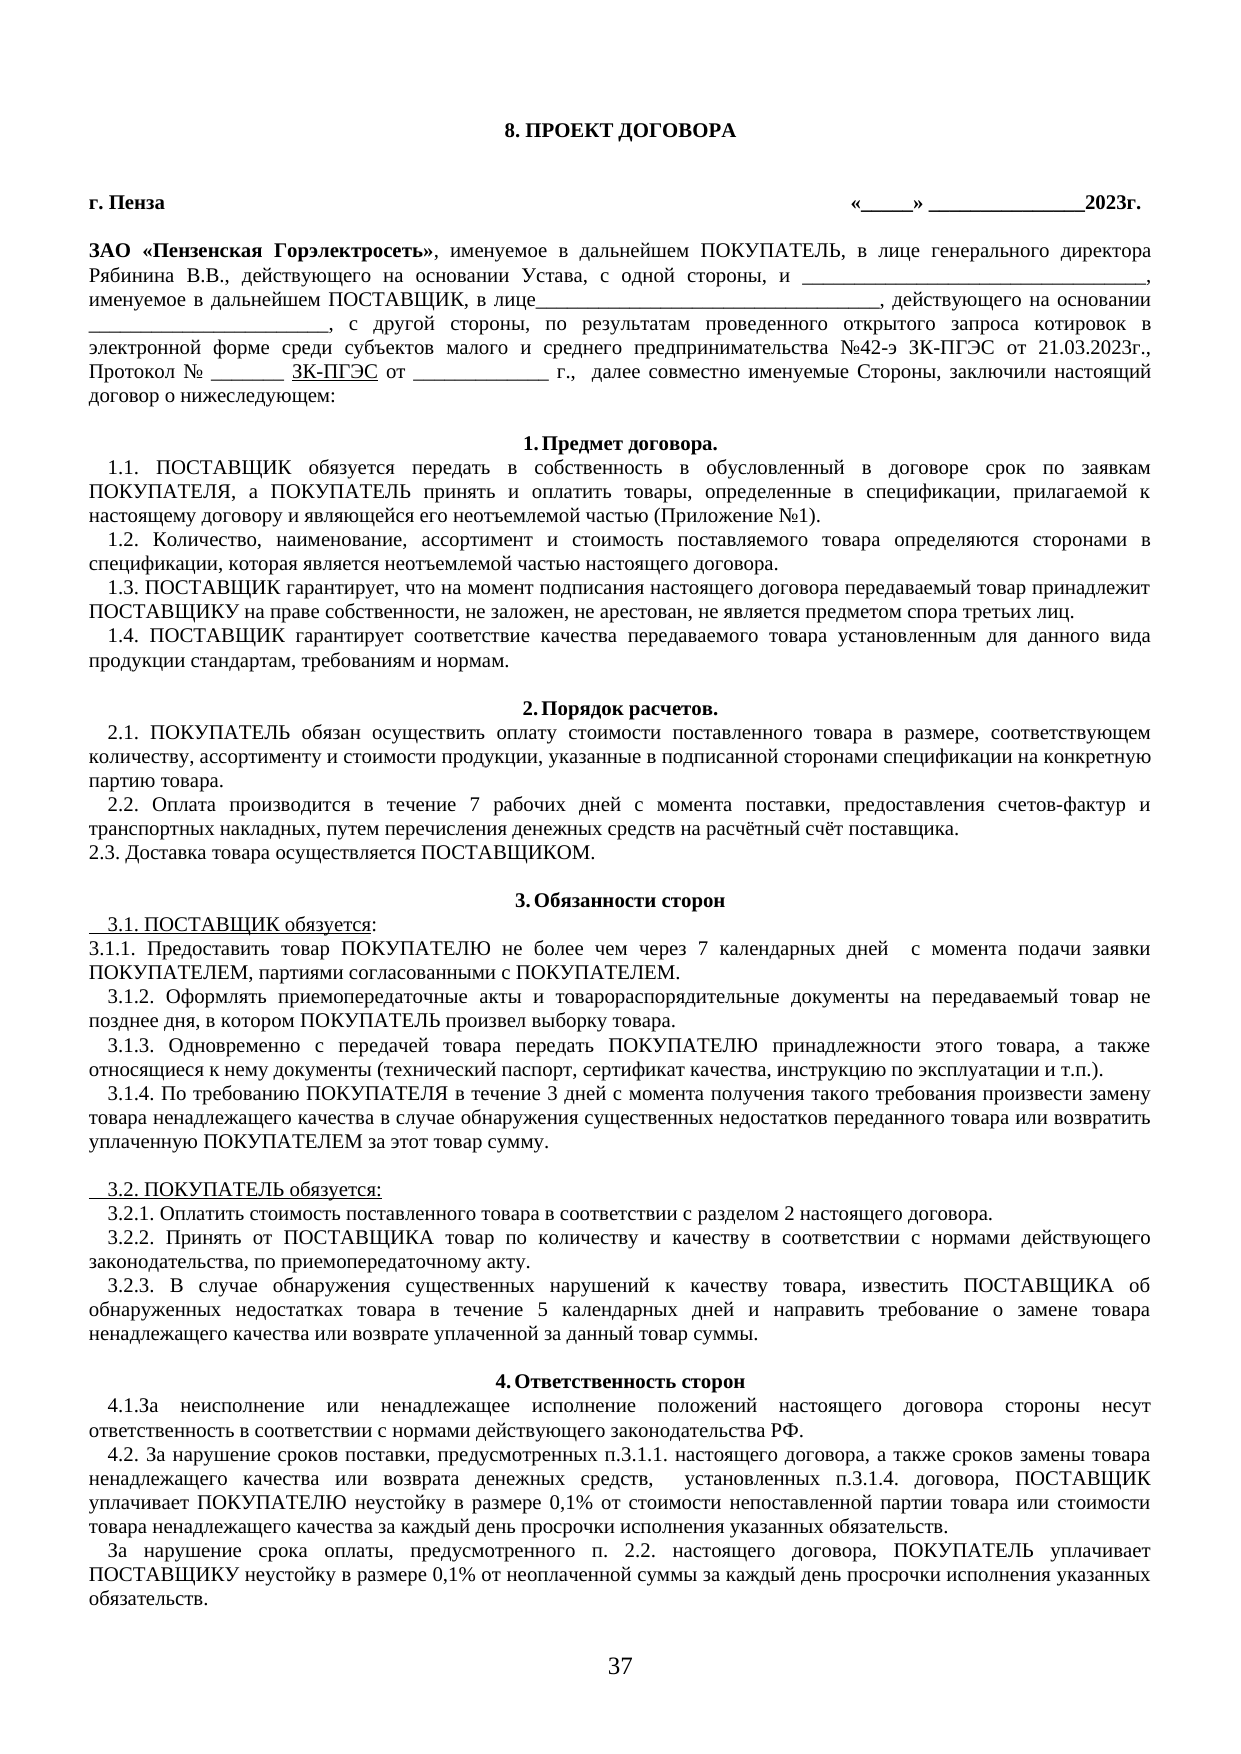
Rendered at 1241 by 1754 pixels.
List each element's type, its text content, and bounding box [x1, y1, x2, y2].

list 3.2.2. Принять от ПОСТАВЩИКА товар по количеству и качеству в соответствии с нормами действующего законодательства, по приемопередаточному акту. [89, 1225, 1152, 1273]
text ЗАО «Пензенская Горэлектросеть», именуемое в дальнейшем ПОКУПАТЕЛЬ, в лице генерального директора Рябинина В.В., действующего на основании Устава, с одной стороны, и _________________________________, именуемое в дальнейшем ПОСТАВЩИК, в лице_________________________________, действующего на основании _______________________, с другой стороны, по результатам проведенного открытого запроса котировок в электронной форме среди субъектов малого и среднего предпринимательства №42-э ЗК-ПГЭС от 21.03.2023г., Протокол № _______ ЗК-ПГЭС от _____________ г., далее совместно именуемые Стороны, заключили настоящий договор о нижеследующем: [89, 238, 1152, 407]
list 3.1.4. По требованию ПОКУПАТЕЛЯ в течение 3 дней с момента получения такого требования произвести замену товара ненадлежащего качества в случае обнаружения существенных недостатков переданного товара или возвратить уплаченную ПОКУПАТЕЛЕМ за этот товар сумму. [89, 1081, 1152, 1153]
list 3.1. ПОСТАВЩИК обязуется: [89, 912, 1152, 936]
list За нарушение срока оплаты, предусмотренного п. 2.2. настоящего договора, ПОКУПАТЕЛЬ уплачивает ПОСТАВЩИКУ неустойку в размере 0,1% от неоплаченной суммы за каждый день просрочки исполнения указанных обязательств. [89, 1538, 1152, 1610]
list 3.2.1. Оплатить стоимость поставленного товара в соответствии с разделом 2 настоящего договора. [89, 1201, 1152, 1225]
list 3.1.3. Одновременно с передачей товара передать ПОКУПАТЕЛЮ принадлежности этого товара, а также относящиеся к нему документы (технический паспорт, сертификат качества, инструкцию по эксплуатации и т.п.). [89, 1032, 1152, 1081]
list 2.1. ПОКУПАТЕЛЬ обязан осуществить оплату стоимости поставленного товара в размере, соответствующем количеству, ассортименту и стоимости продукции, указанные в подписанной сторонами спецификации на конкретную партию товара. [89, 720, 1152, 792]
list 3.1.1. Предоставить товар ПОКУПАТЕЛЮ не более чем через 7 календарных дней с момента подачи заявки ПОКУПАТЕЛЕМ, партиями согласованными с ПОКУПАТЕЛЕМ. [89, 936, 1152, 984]
list 4.1.За неисполнение или ненадлежащее исполнение положений настоящего договора стороны несут ответственность в соответствии с нормами действующего законодательства РФ. [89, 1393, 1152, 1442]
list 1.3. ПОСТАВЩИК гарантирует, что на момент подписания настоящего договора передаваемый товар принадлежит ПОСТАВЩИКУ на праве собственности, не заложен, не арестован, не является предметом спора третьих лиц. [89, 575, 1152, 623]
list 3.2.3. В случае обнаружения существенных нарушений к качеству товара, известить ПОСТАВЩИКА об обнаруженных недостатках товара в течение 5 календарных дней и направить требование о замене товара ненадлежащего качества или возврате уплаченной за данный товар суммы. [89, 1273, 1152, 1345]
text г. Пенза «_____» _______________2023г. [89, 190, 1152, 214]
list 2.2. Оплата производится в течение 7 рабочих дней с момента поставки, предоставления счетов-фактур и транспортных накладных, путем перечисления денежных средств на расчётный счёт поставщика. [89, 792, 1152, 840]
text 8. ПРОЕКТ ДОГОВОРА [89, 118, 1152, 142]
list 4.2. За нарушение сроков поставки, предусмотренных п.3.1.1. настоящего договора, а также сроков замены товара ненадлежащего качества или возврата денежных средств, установленных п.3.1.4. договора, ПОСТАВЩИК уплачивает ПОКУПАТЕЛЮ неустойку в размере 0,1% от стоимости непоставленной партии товара или стоимости товара ненадлежащего качества за каждый день просрочки исполнения указанных обязательств. [89, 1442, 1152, 1538]
list Ответственность сторон [89, 1369, 1152, 1393]
list Обязанности сторон [89, 888, 1152, 912]
text 2.3. Доставка товара осуществляется ПОСТАВЩИКОМ. [89, 840, 1152, 864]
list 3.1.2. Оформлять приемопередаточные акты и товарораспорядительные документы на передаваемый товар не позднее дня, в котором ПОКУПАТЕЛЬ произвел выборку товара. [89, 984, 1152, 1032]
list 1.2. Количество, наименование, ассортимент и стоимость поставляемого товара определяются сторонами в спецификации, которая является неотъемлемой частью настоящего договора. [89, 527, 1152, 575]
list Порядок расчетов. [89, 696, 1152, 720]
list 1.1. ПОСТАВЩИК обязуется передать в собственность в обусловленный в договоре срок по заявкам ПОКУПАТЕЛЯ, а ПОКУПАТЕЛЬ принять и оплатить товары, определенные в спецификации, прилагаемой к настоящему договору и являющейся его неотъемлемой частью (Приложение №1). [89, 455, 1152, 527]
list Предмет договора. [89, 431, 1152, 455]
list 3.2. ПОКУПАТЕЛЬ обязуется: [89, 1177, 1152, 1201]
list 1.4. ПОСТАВЩИК гарантирует соответствие качества передаваемого товара установленным для данного вида продукции стандартам, требованиям и нормам. [89, 623, 1152, 672]
